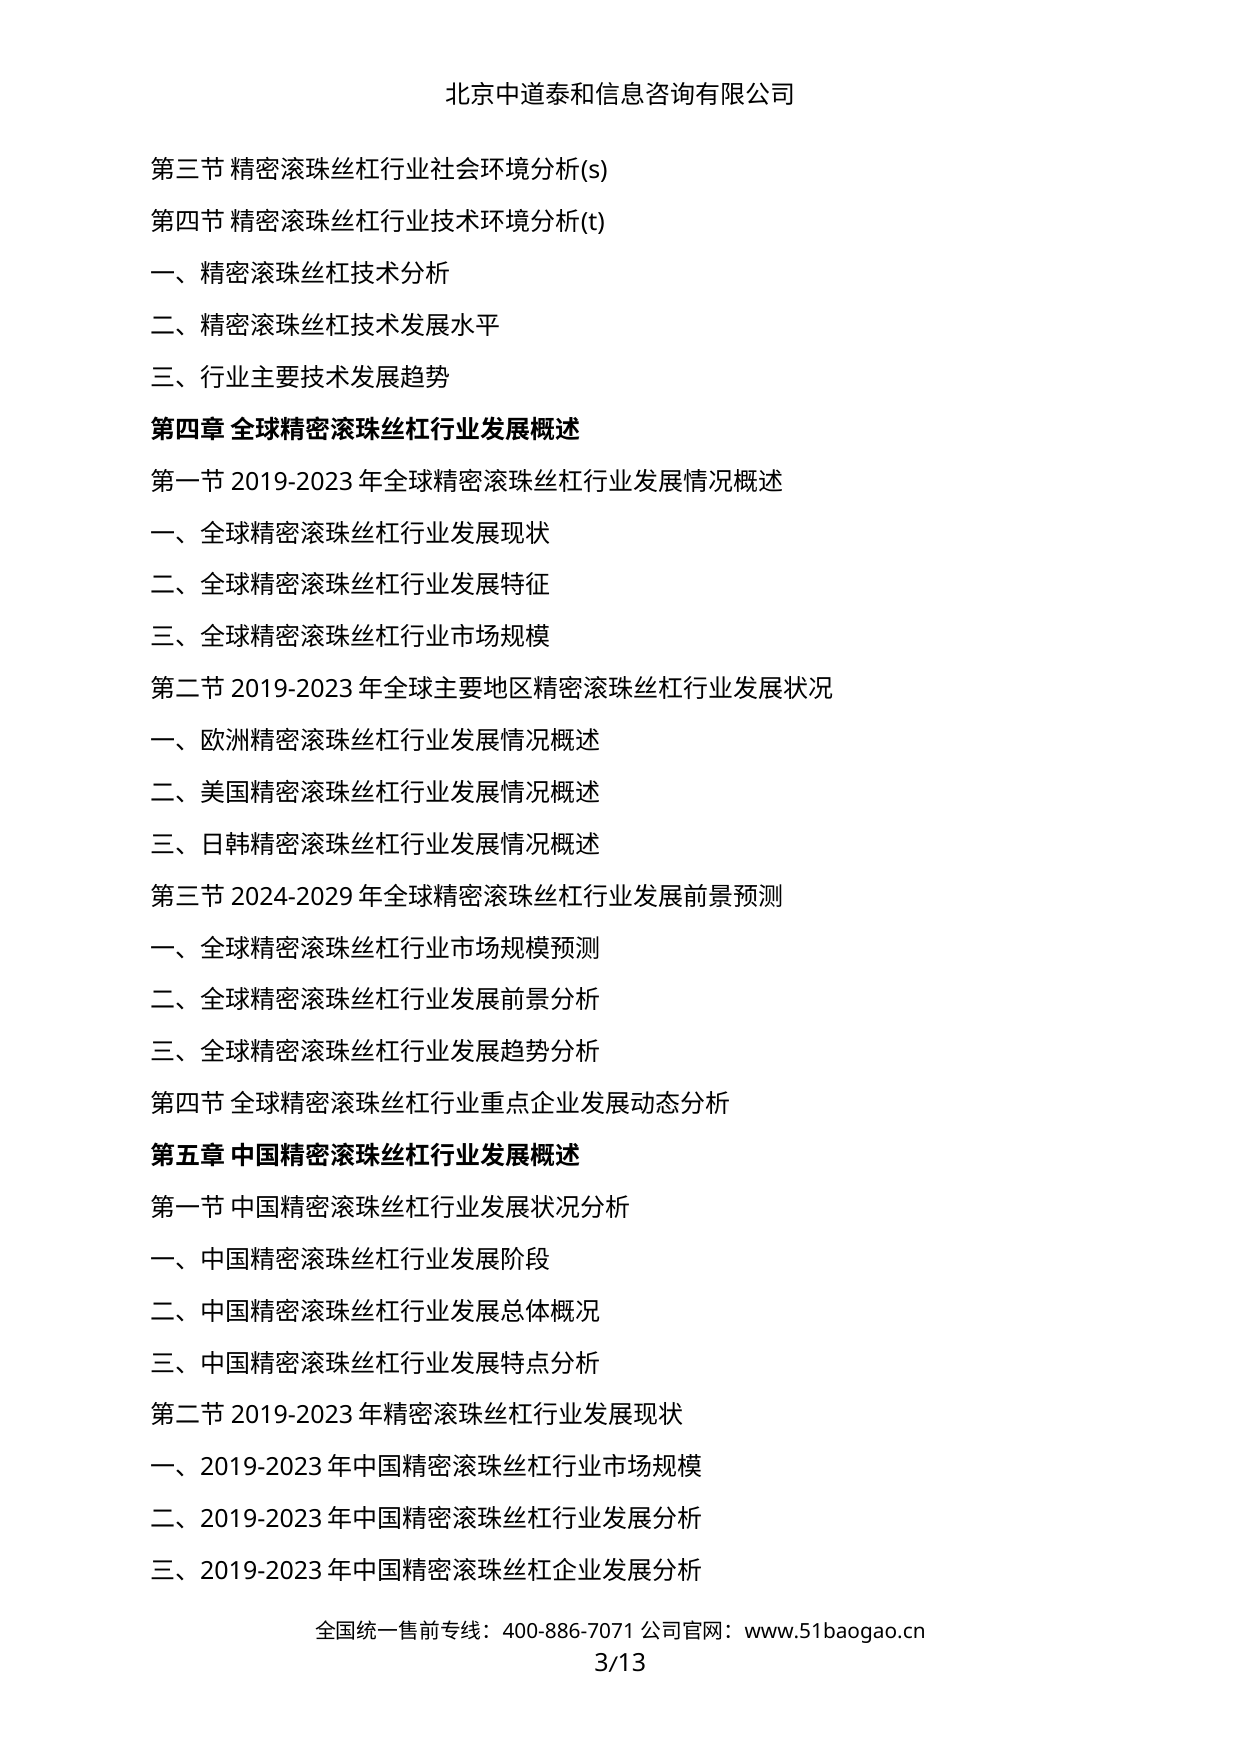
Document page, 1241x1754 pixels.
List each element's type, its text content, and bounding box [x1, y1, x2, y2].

text 三、日韩精密滚珠丝杠行业发展情况概述 [150, 824, 1090, 861]
text 一、欧洲精密滚珠丝杠行业发展情况概述 [150, 721, 1090, 757]
text 第一节 2019-2023年全球精密滚珠丝杠行业发展情况概述 [150, 461, 1090, 497]
text 二、全球精密滚珠丝杠行业发展特征 [150, 565, 1090, 601]
text 三、全球精密滚珠丝杠行业市场规模 [150, 617, 1090, 653]
text 二、美国精密滚珠丝杠行业发展情况概述 [150, 772, 1090, 809]
text 二、中国精密滚珠丝杠行业发展总体概况 [150, 1291, 1090, 1327]
text 第五章 中国精密滚珠丝杠行业发展概述 [150, 1136, 1090, 1172]
text 三、2019-2023年中国精密滚珠丝杠企业发展分析 [150, 1551, 1090, 1587]
text 三、中国精密滚珠丝杠行业发展特点分析 [150, 1343, 1090, 1379]
text 第四节 精密滚珠丝杠行业技术环境分析(t) [150, 202, 1090, 238]
text 第二节 2019-2023年全球主要地区精密滚珠丝杠行业发展状况 [150, 669, 1090, 705]
text 第一节 中国精密滚珠丝杠行业发展状况分析 [150, 1187, 1090, 1224]
text 第三节 精密滚珠丝杠行业社会环境分析(s) [150, 150, 1090, 186]
text 一、中国精密滚珠丝杠行业发展阶段 [150, 1239, 1090, 1276]
text 第四节 全球精密滚珠丝杠行业重点企业发展动态分析 [150, 1084, 1090, 1120]
text 一、全球精密滚珠丝杠行业发展现状 [150, 513, 1090, 549]
text 三、行业主要技术发展趋势 [150, 357, 1090, 394]
text 二、2019-2023年中国精密滚珠丝杠行业发展分析 [150, 1499, 1090, 1535]
text 第二节 2019-2023年精密滚珠丝杠行业发展现状 [150, 1395, 1090, 1431]
text 三、全球精密滚珠丝杠行业发展趋势分析 [150, 1032, 1090, 1068]
text 二、精密滚珠丝杠技术发展水平 [150, 306, 1090, 342]
text 一、全球精密滚珠丝杠行业市场规模预测 [150, 928, 1090, 964]
text 一、2019-2023年中国精密滚珠丝杠行业市场规模 [150, 1447, 1090, 1483]
text 一、精密滚珠丝杠技术分析 [150, 254, 1090, 290]
text 二、全球精密滚珠丝杠行业发展前景分析 [150, 980, 1090, 1016]
text 第四章 全球精密滚珠丝杠行业发展概述 [150, 409, 1090, 446]
text 第三节 2024-2029年全球精密滚珠丝杠行业发展前景预测 [150, 876, 1090, 912]
